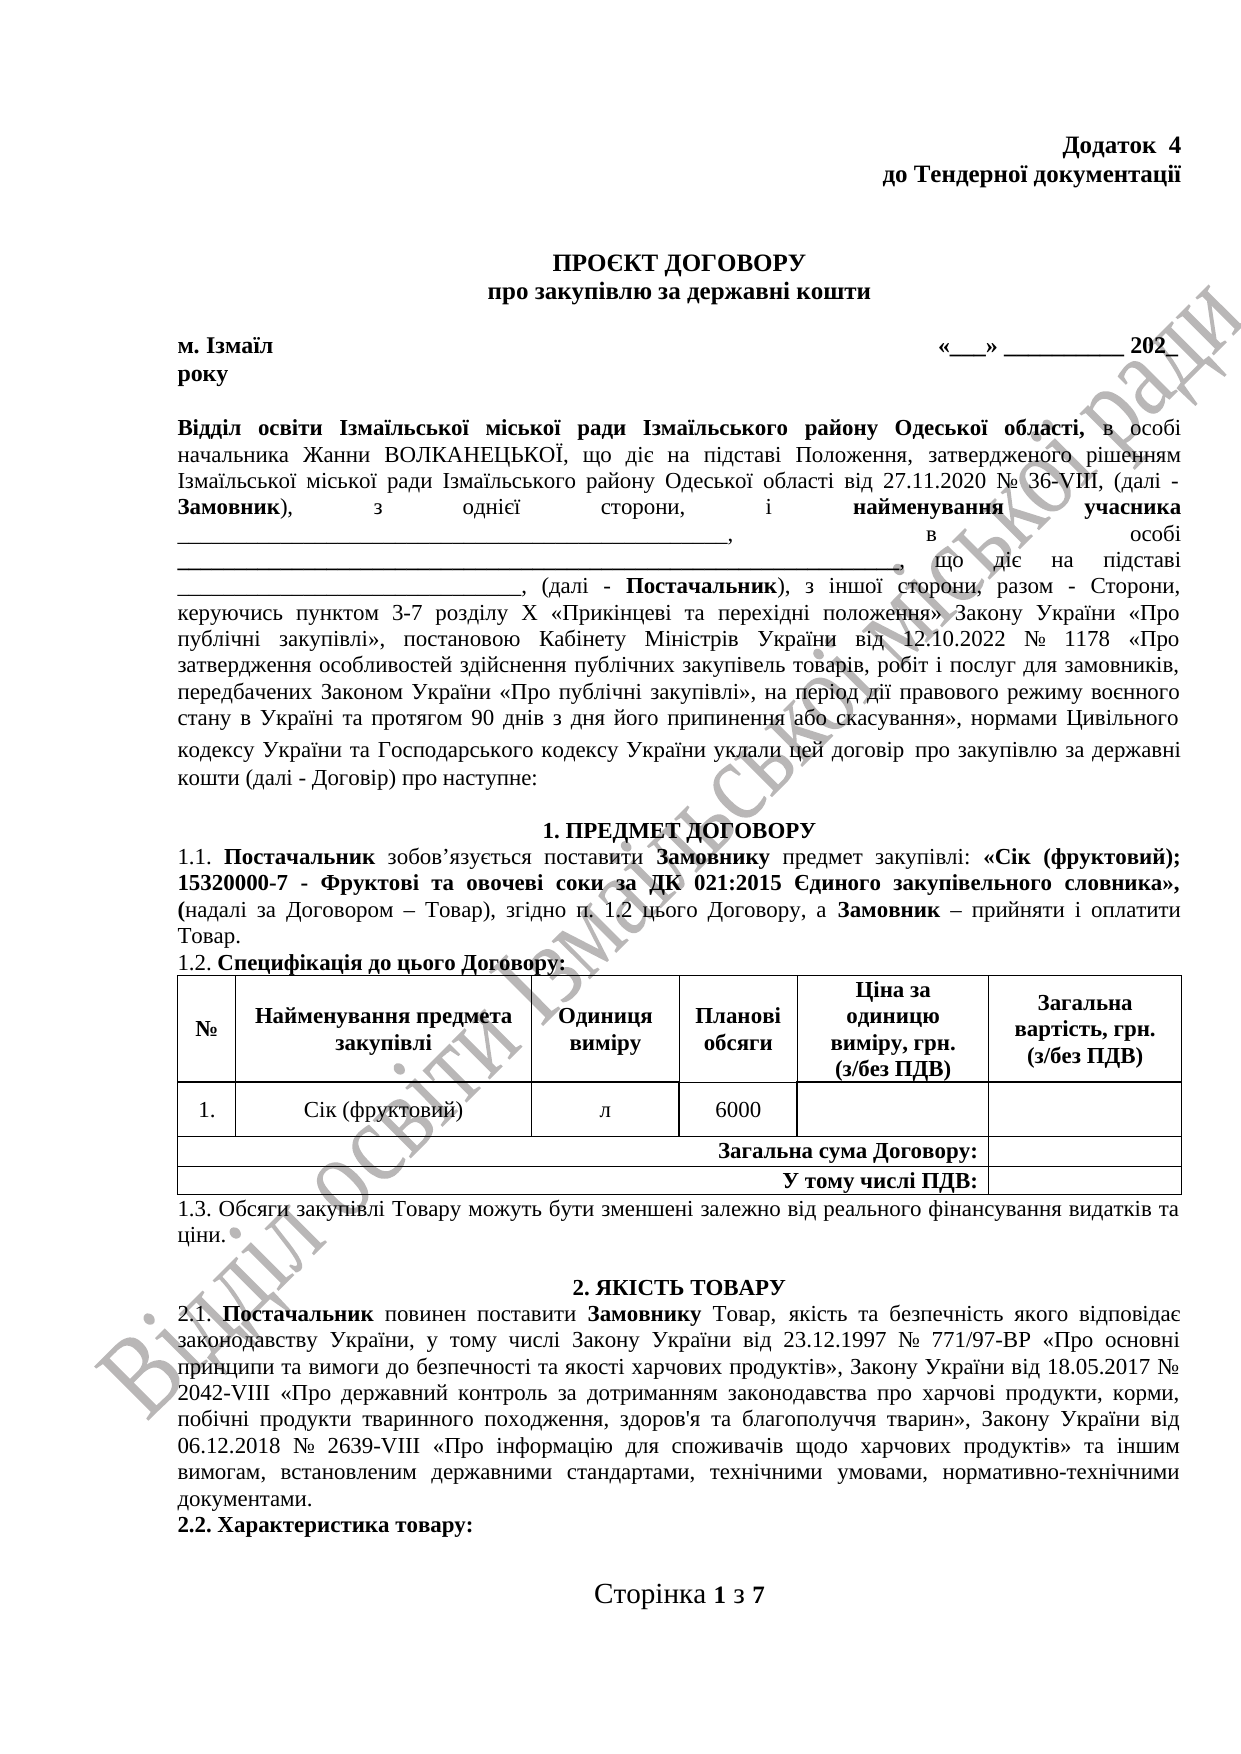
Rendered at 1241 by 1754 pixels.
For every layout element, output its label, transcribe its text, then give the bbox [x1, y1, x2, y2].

text ПРОЄКТ ДОГОВОРУ [177, 248, 1181, 276]
text 1.3. Обсяги закупівлі Товару можуть бути зменшені залежно від реального фінансування видатків та ціни. [177, 1195, 1181, 1247]
table_cell У тому числі ПДВ: [178, 1167, 988, 1194]
text до Тендерної документації [177, 159, 1181, 188]
text 2.2. Характеристика товару: [177, 1511, 1181, 1537]
text 2. ЯКІСТЬ ТОВАРУ [177, 1274, 1181, 1300]
text 1.1. Постачальник зобов’язується поставити Замовнику предмет закупівлі: «Сік (фруктовий); 15320000-7 - Фруктові та овочеві соки за ДК 021:2015 Єдиного закупівельного словника», (надалі за Договором – Товар), згідно п. 1.2 цього Договору, а Замовник – прийняти і оплатити Товар. [177, 843, 1181, 948]
text 1. ПРЕДМЕТ ДОГОВОРУ [177, 817, 1181, 843]
text про закупівлю за державні кошти [177, 276, 1181, 305]
table_cell [798, 1083, 988, 1136]
table_cell Загальна сума Договору: [178, 1137, 988, 1166]
table_header Ціна за одиницю виміру, грн. (з/без ПДВ) [798, 976, 988, 1081]
table_cell [989, 1137, 1181, 1166]
table_cell [989, 1083, 1181, 1136]
text Відділ освіти Ізмаїльської міської ради Ізмаїльського району Одеської області, в особі начальника Жанни ВОЛКАНЕЦЬКОЇ, що діє на підставі Положення, затвердженого рішенням Ізмаїльської міської ради Ізмаїльського району Одеської області від 27.11.2020 № 36-VIII, (далі - Замовник), з однієї сторони, і найменування учасника ________________________________________________, в особі _______________________________________________________________, що діє на підставі ______________________________, (далі - Постачальник), з іншої сторони, разом - Сторони, керуючись пунктом 3-7 розділу Х «Прикінцеві та перехідні положення» Закону України «Про публічні закупівлі», постановою Кабінету Міністрів України від 12.10.2022 № 1178 «Про затвердження особливостей здійснення публічних закупівель товарів, робіт і послуг для замовників, передбачених Законом України «Про публічні закупівлі», на період дії правового режиму воєнного стану в Україні та протягом 90 днів з дня його припинення або скасування», нормами Цивільного кодексу України та Господарського кодексу України уклали цей договір про закупівлю за державні кошти (далі - Договір) про наступне: [177, 414, 1181, 790]
text 2.1. Постачальник повинен поставити Замовнику Товар, якість та безпечність якого відповідає законодавству України, у тому числі Закону України від 23.12.1997 № 771/97-ВР «Про основні принципи та вимоги до безпечності та якості харчових продуктів», Закону України від 18.05.2017 № 2042-VIII «Про державний контроль за дотриманням законодавства про харчові продукти, корми, побічні продукти тваринного походження, здоров'я та благополуччя тварин», Закону України від 06.12.2018 № 2639-VIII «Про інформацію для споживачів щодо харчових продуктів» та іншим вимогам, встановленим державними стандартами, технічними умовами, нормативно-технічними документами. [177, 1300, 1181, 1511]
table_header Загальна вартість, грн. (з/без ПДВ) [989, 976, 1181, 1081]
table_header Планові обсяги [680, 976, 797, 1081]
text Додаток 4 [177, 130, 1181, 159]
table_header Одиниця виміру [532, 976, 679, 1081]
table_cell л [532, 1083, 678, 1136]
table_cell [989, 1167, 1181, 1194]
text 1.2. Специфікація до цього Договору: [177, 948, 1181, 975]
table_cell 1. [178, 1083, 235, 1136]
table_cell Сік (фруктовий) [236, 1083, 531, 1136]
table_header Найменування предмета закупівлі [236, 976, 531, 1081]
table_header № [178, 976, 235, 1081]
table_cell 6000 [680, 1083, 796, 1136]
text м. Ізмаїл «___» __________ 202_ року [177, 331, 1181, 387]
